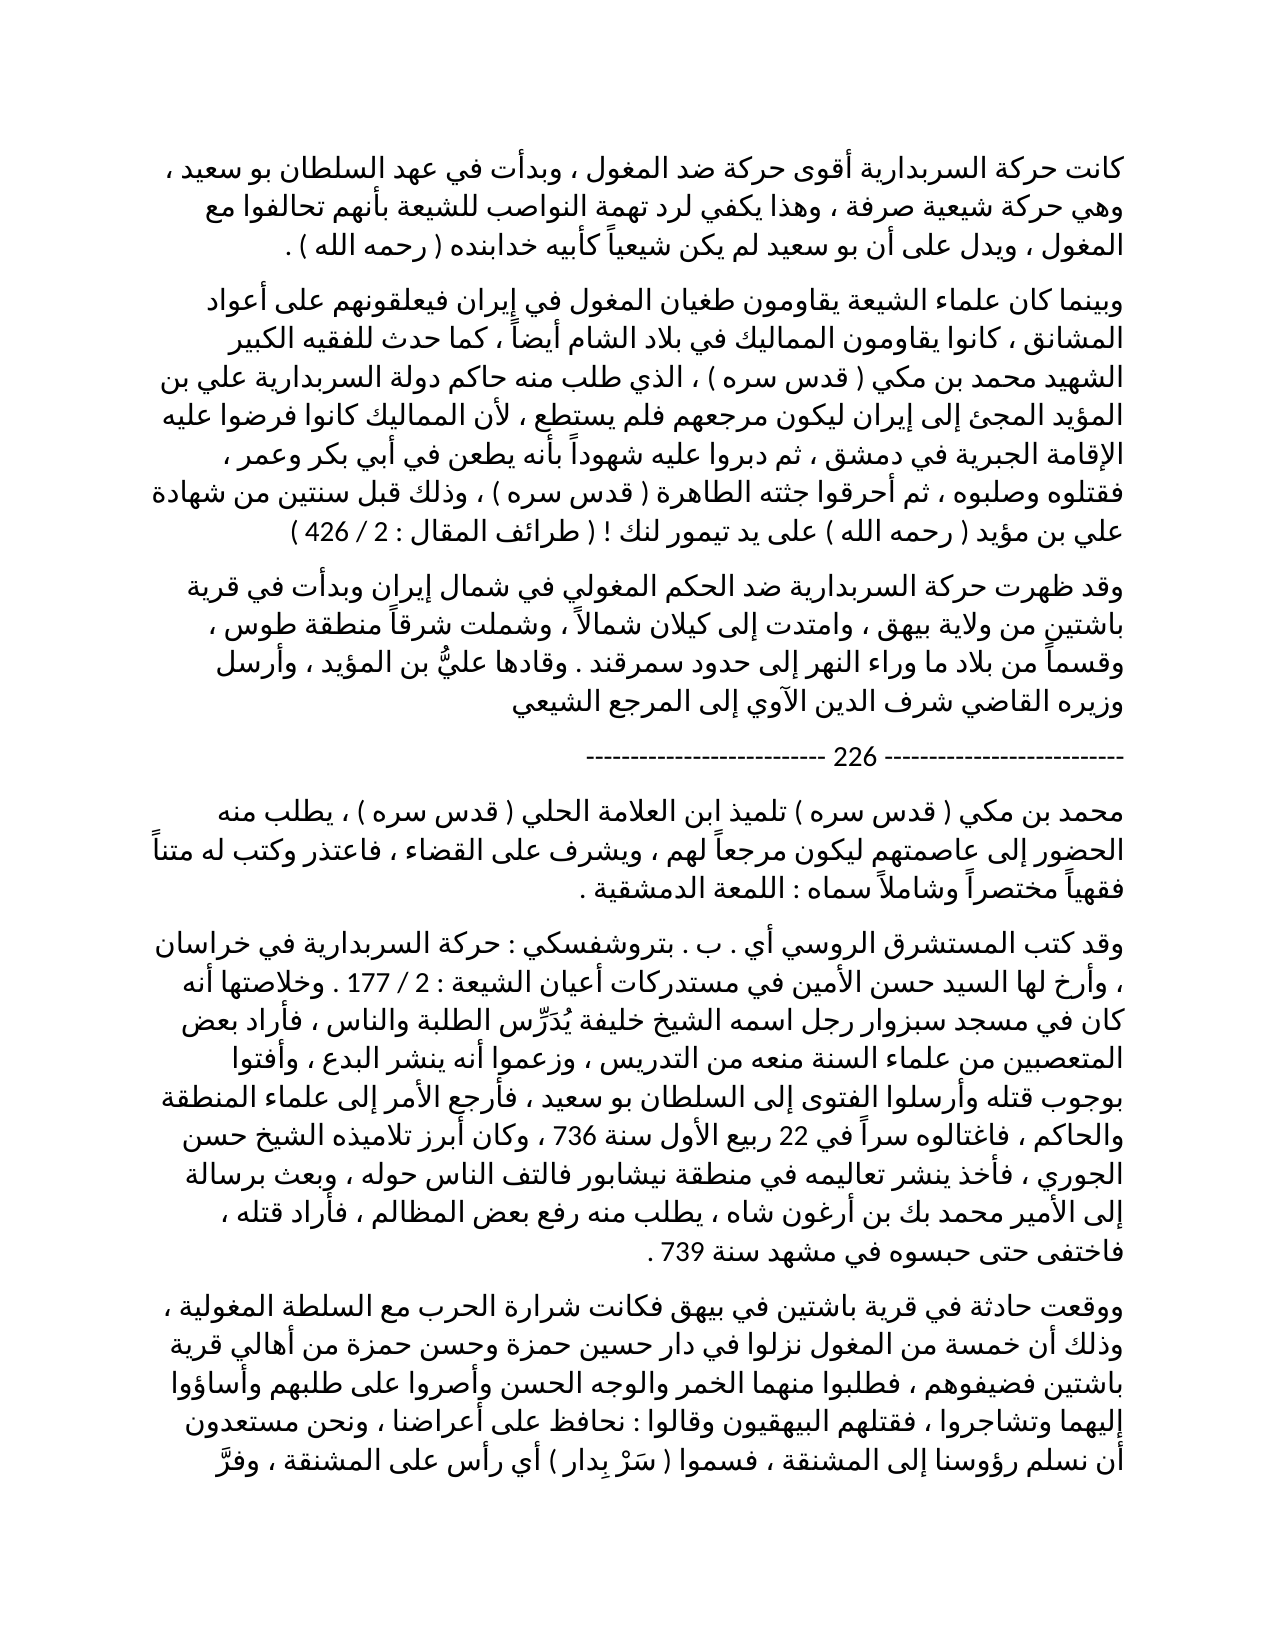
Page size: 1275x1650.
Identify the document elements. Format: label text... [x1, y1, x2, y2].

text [150, 1288, 1125, 1477]
text --------------------------- 226 --------------------------- [150, 738, 1125, 774]
text وبينما كان علماء الشيعة يقاومون طغيان المغول في إيران فيعلقونهم على أعواد المشانق ، كانوا يقاومون المماليك في بلاد الشام أيضاً ، كما حدث للفقيه الكبير الشهيد محمد بن مكي ( قدس سره ) ، الذي طلب منه حاكم دولة السربدارية علي بن المؤيد المجئ إلى إيران ليكون مرجعهم فلم يستطع ، لأن المماليك كانوا فرضوا عليه الإقامة الجبرية في دمشق ، ثم دبروا عليه شهوداً بأنه يطعن في أبي بكر وعمر ، فقتلوه وصلبوه ، ثم أحرقوا جثته الطاهرة ( قدس سره ) ، وذلك قبل سنتين من شهادة علي بن مؤيد ( رحمه الله ) على يد تيمور لنك ! ( طرائف المقال : 2 / 426 ) [150, 282, 1125, 548]
text محمد بن مكي ( قدس سره ) تلميذ ابن العلامة الحلي ( قدس سره ) ، يطلب منه الحضور إلى عاصمتهم ليكون مرجعاً لهم ، ويشرف على القضاء ، فاعتذر وكتب له متناً فقهياً مختصراً وشاملاً سماه : اللمعة الدمشقية . [150, 793, 1125, 906]
text كانت حركة السربدارية أقوى حركة ضد المغول ، وبدأت في عهد السلطان بو سعيد ، وهي حركة شيعية صرفة ، وهذا يكفي لرد تهمة النواصب للشيعة بأنهم تحالفوا مع المغول ، ويدل على أن بو سعيد لم يكن شيعياً كأبيه خدابنده ( رحمه الله ) . [150, 150, 1125, 262]
text وقد كتب المستشرق الروسي أي . ب . بتروشفسكي : حركة السربدارية في خراسان ، وأرخ لها السيد حسن الأمين في مستدركات أعيان الشيعة : 2 / 177 . وخلاصتها أنه كان في مسجد سبزوار رجل اسمه الشيخ خليفة يُدَرِّس الطلبة والناس ، فأراد بعض المتعصبين من علماء السنة منعه من التدريس ، وزعموا أنه ينشر البدع ، وأفتوا بوجوب قتله وأرسلوا الفتوى إلى السلطان بو سعيد ، فأرجع الأمر إلى علماء المنطقة والحاكم ، فاغتالوه سراً في 22 ربيع الأول سنة 736 ، وكان أبرز تلاميذه الشيخ حسن الجوري ، فأخذ ينشر تعاليمه في منطقة نيشابور فالتف الناس حوله ، وبعث برسالة إلى الأمير محمد بك بن أرغون شاه ، يطلب منه رفع بعض المظالم ، فأراد قتله ، فاختفى حتى حبسوه في مشهد سنة 739 . [150, 925, 1125, 1268]
text وقد ظهرت حركة السربدارية ضد الحكم المغولي في شمال إيران وبدأت في قرية باشتين من ولاية بيهق ، وامتدت إلى كيلان شمالاً ، وشملت شرقاً منطقة طوس ، وقسماً من بلاد ما وراء النهر إلى حدود سمرقند . وقادها عليُّ بن المؤيد ، وأرسل وزيره القاضي شرف الدين الآوي إلى المرجع الشيعي [150, 568, 1125, 719]
